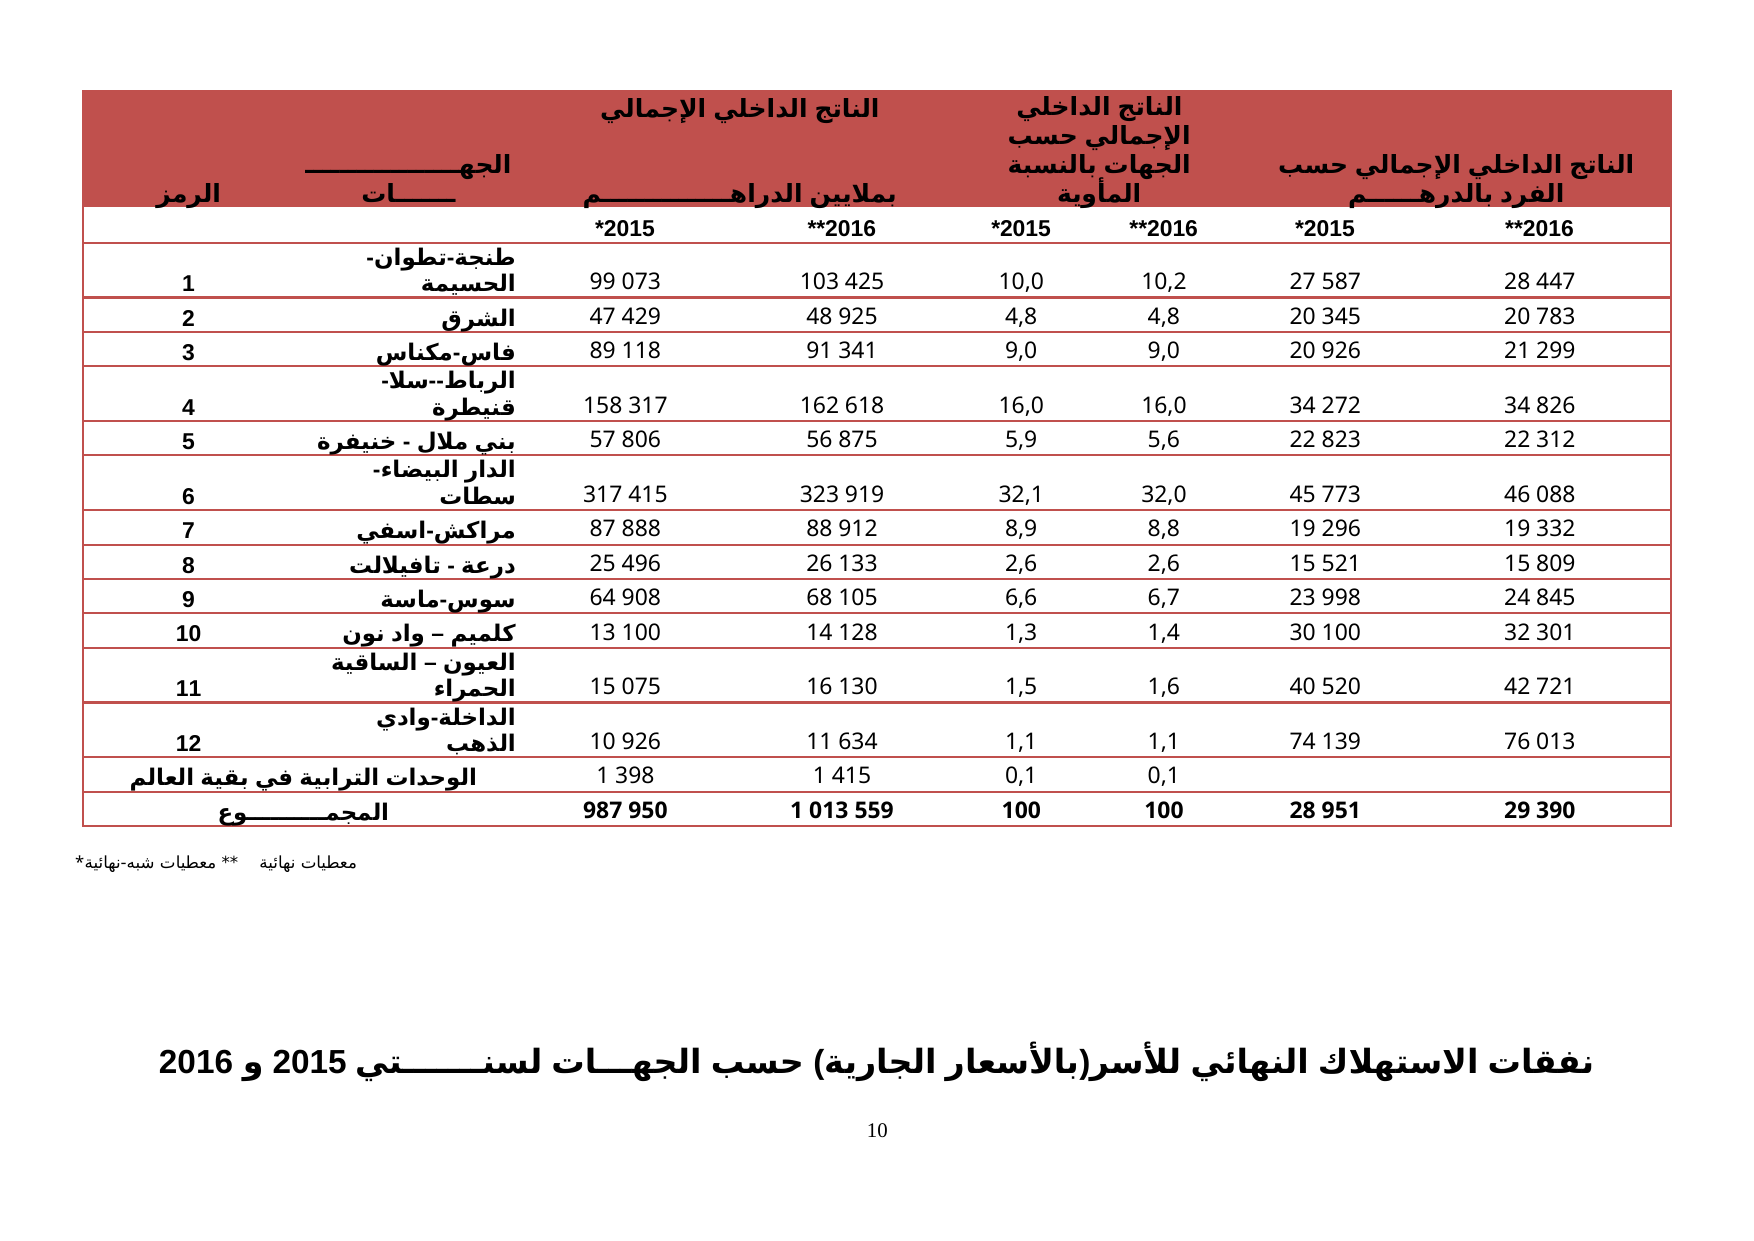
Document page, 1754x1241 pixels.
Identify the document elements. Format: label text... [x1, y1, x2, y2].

table_header الناتج الداخلي الإجمالي حسب الجهات بالنسبة المأوية [956, 92, 1242, 207]
table_cell درعة - تافيلالت [294, 546, 523, 578]
table_cell 64 908 [523, 580, 727, 612]
table_cell 19 296 [1242, 511, 1408, 543]
table_cell 6 [84, 456, 294, 509]
table_cell 32 301 [1409, 614, 1670, 647]
table_cell 162 618 [727, 367, 956, 420]
table_cell 15 809 [1409, 546, 1670, 578]
table_cell 1 415 [727, 758, 956, 791]
table_cell 4,8 [956, 299, 1086, 331]
table_cell [1242, 758, 1408, 791]
table_cell العيون – الساقية الحمراء [294, 649, 523, 701]
table_cell 2 [84, 299, 294, 331]
table_cell 9 [84, 580, 294, 612]
table_cell 2,6 [956, 546, 1086, 578]
table_cell بني ملال - خنيفرة [294, 422, 523, 454]
table_cell 16,0 [1086, 367, 1242, 420]
table_cell 5,6 [1086, 422, 1242, 454]
table_cell 74 139 [1242, 704, 1408, 756]
table_cell 46 088 [1409, 456, 1670, 509]
table_cell 8,8 [1086, 511, 1242, 543]
table_cell [294, 207, 523, 242]
table_header الناتج الداخلي الإجمالي [523, 92, 956, 123]
table_cell 987 950 [523, 793, 727, 825]
table_cell 13 100 [523, 614, 727, 647]
table_cell 16,0 [956, 367, 1086, 420]
table_cell 25 496 [523, 546, 727, 578]
table_cell كلميم – واد نون [294, 614, 523, 647]
table_cell 11 [84, 649, 294, 701]
table_cell 10 926 [523, 704, 727, 756]
table_cell 323 919 [727, 456, 956, 509]
table_cell 99 073 [523, 244, 727, 296]
table_cell 0,1 [956, 758, 1086, 791]
table_cell 19 332 [1409, 511, 1670, 543]
table_cell 10,2 [1086, 244, 1242, 296]
table_cell 87 888 [523, 511, 727, 543]
table_cell الدار البيضاء-سطات [294, 456, 523, 509]
table_cell 9,0 [1086, 333, 1242, 365]
table_cell 3 [84, 333, 294, 365]
table_cell مراكش-اسفي [294, 511, 523, 543]
table_cell 0,1 [1086, 758, 1242, 791]
table_cell 2016** [1086, 207, 1242, 242]
table_cell 15 521 [1242, 546, 1408, 578]
table_cell 158 317 [523, 367, 727, 420]
table_cell 22 823 [1242, 422, 1408, 454]
table_cell [84, 207, 294, 242]
table_cell الشرق [294, 299, 523, 331]
table_cell 89 118 [523, 333, 727, 365]
table_cell 8 [84, 546, 294, 578]
table_cell 21 299 [1409, 333, 1670, 365]
table_cell 1,1 [956, 704, 1086, 756]
table_cell 1,1 [1086, 704, 1242, 756]
table_cell 1 398 [523, 758, 727, 791]
table_cell الداخلة-وادي الذهب [294, 704, 523, 756]
table_cell 9,0 [956, 333, 1086, 365]
table_cell 24 845 [1409, 580, 1670, 612]
table_cell 42 721 [1409, 649, 1670, 701]
table_cell 2016** [1409, 207, 1670, 242]
table_cell 4 [84, 367, 294, 420]
table_cell 12 [84, 704, 294, 756]
table_cell 91 341 [727, 333, 956, 365]
table_cell 2,6 [1086, 546, 1242, 578]
table_cell 1,5 [956, 649, 1086, 701]
table_cell 5 [84, 422, 294, 454]
table_cell فاس-مكناس [294, 333, 523, 365]
table_cell [1409, 758, 1670, 791]
table_cell 11 634 [727, 704, 956, 756]
table_cell 45 773 [1242, 456, 1408, 509]
table_cell 34 272 [1242, 367, 1408, 420]
table_cell 2016** [727, 207, 956, 242]
table_cell بملايين الدراهـــــــــــــــم [523, 123, 956, 207]
table_cell 16 130 [727, 649, 956, 701]
table_cell 5,9 [956, 422, 1086, 454]
table_cell 1 013 559 [727, 793, 956, 825]
table_cell 28 447 [1409, 244, 1670, 296]
table_cell 32,0 [1086, 456, 1242, 509]
table_cell 76 013 [1409, 704, 1670, 756]
table_cell 6,6 [956, 580, 1086, 612]
table_cell 14 128 [727, 614, 956, 647]
table_cell 15 075 [523, 649, 727, 701]
table_header الناتج الداخلي الإجمالي حسب الفرد بالدرهــــــم [1242, 92, 1670, 207]
table_cell 68 105 [727, 580, 956, 612]
table_cell 2015* [956, 207, 1086, 242]
table_cell 88 912 [727, 511, 956, 543]
text *معطيات نهائية ** معطيات شبه-نهائية [75, 851, 1679, 874]
table_cell الرباط--سلا-قنيطرة [294, 367, 523, 420]
table_cell 10,0 [956, 244, 1086, 296]
table_header الرمز [84, 92, 294, 207]
table_cell 47 429 [523, 299, 727, 331]
table_cell 28 951 [1242, 793, 1408, 825]
table_cell 20 345 [1242, 299, 1408, 331]
table_cell 20 926 [1242, 333, 1408, 365]
table_cell 2015* [1242, 207, 1408, 242]
table_cell 8,9 [956, 511, 1086, 543]
table_cell 56 875 [727, 422, 956, 454]
table_cell 20 783 [1409, 299, 1670, 331]
table_cell طنجة-تطوان-الحسيمة [294, 244, 523, 296]
table_cell 317 415 [523, 456, 727, 509]
table_cell 40 520 [1242, 649, 1408, 701]
table_cell 22 312 [1409, 422, 1670, 454]
table_cell 100 [956, 793, 1086, 825]
table_cell 10 [84, 614, 294, 647]
table_cell 30 100 [1242, 614, 1408, 647]
table_cell الوحدات الترابية في بقية العالم [84, 758, 523, 791]
table_cell 32,1 [956, 456, 1086, 509]
table_cell 27 587 [1242, 244, 1408, 296]
table_cell 103 425 [727, 244, 956, 296]
table_cell 2015* [523, 207, 727, 242]
table_cell 100 [1086, 793, 1242, 825]
table_cell 57 806 [523, 422, 727, 454]
table_cell 1,3 [956, 614, 1086, 647]
table_cell 1,4 [1086, 614, 1242, 647]
table_cell سوس-ماسة [294, 580, 523, 612]
table_cell 6,7 [1086, 580, 1242, 612]
table_cell 26 133 [727, 546, 956, 578]
table_cell 7 [84, 511, 294, 543]
table_header الجهـــــــــــــــــــــــــات [294, 92, 523, 207]
text نفقات الاستهلاك النهائي للأسر(بالأسعار الجارية) حسب الجهـــات لسنـــــــتي 2015 و 2016 [75, 1042, 1679, 1081]
table_cell 23 998 [1242, 580, 1408, 612]
table_cell 1 [84, 244, 294, 296]
table_cell 29 390 [1409, 793, 1670, 825]
table_cell 1,6 [1086, 649, 1242, 701]
table_cell 48 925 [727, 299, 956, 331]
table_cell 4,8 [1086, 299, 1242, 331]
table_cell المجمــــــــــوع [84, 793, 523, 825]
table_cell 34 826 [1409, 367, 1670, 420]
